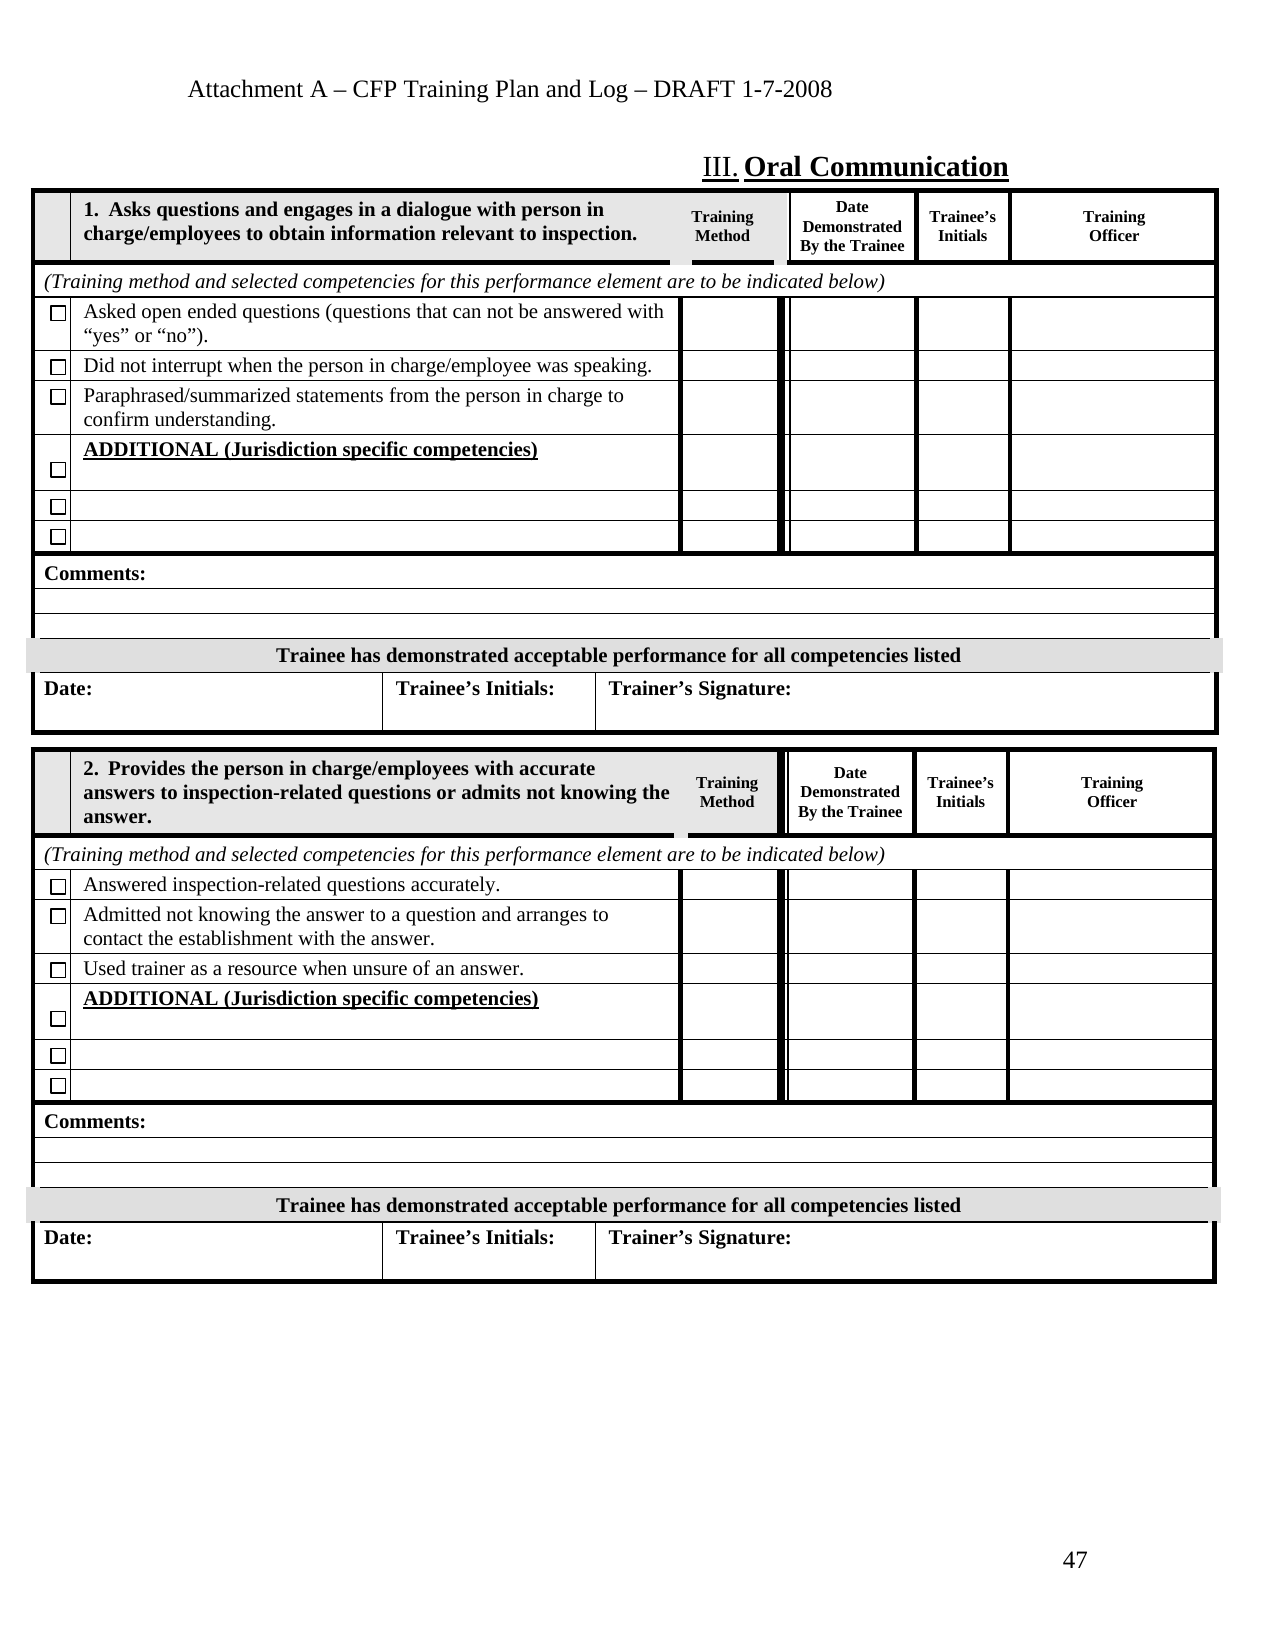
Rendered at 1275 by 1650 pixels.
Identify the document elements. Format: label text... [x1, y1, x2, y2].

table_header 1. Asks questions and engages in a dialogue with person in charge/employees to obtain information relevant to inspection. [71, 193, 670, 260]
table_cell [35, 589, 1214, 612]
table_header Trainee’s Initials [919, 193, 1008, 260]
table_cell [683, 435, 777, 490]
table_cell [35, 351, 70, 380]
table_cell ADDITIONAL (Jurisdiction specific competencies) [71, 435, 678, 490]
table_cell [35, 1070, 70, 1100]
table_cell [35, 1040, 70, 1068]
table_cell (Training method and selected competencies for this performance element are to be indicated below) [35, 838, 1212, 869]
table_cell [789, 1070, 912, 1100]
table_cell Trainee’s Initials: [383, 673, 595, 730]
table_cell [683, 984, 777, 1039]
table_cell [785, 298, 789, 350]
table_cell [919, 381, 1008, 433]
table_cell [35, 491, 70, 519]
table_cell [789, 1040, 912, 1068]
table_cell Date: [35, 1223, 382, 1279]
table_cell [683, 1070, 777, 1100]
table_cell [35, 381, 70, 433]
table_cell Trainer’s Signature: [596, 1223, 1212, 1279]
table_cell [35, 614, 1214, 637]
table_cell Trainer’s Signature: [596, 673, 1214, 730]
table_cell Trainee has demonstrated acceptable performance for all competencies listed [40, 1188, 1208, 1221]
table_header 2. Provides the person in charge/employees with accurate answers to inspection-related questions or admits not knowing the answer. [71, 752, 674, 833]
table_cell [1010, 984, 1212, 1039]
table_header Date Demonstrated By the Trainee [791, 193, 914, 260]
table_cell Did not interrupt when the person in charge/employee was speaking. [71, 351, 678, 380]
table_cell [35, 1138, 1212, 1162]
table_cell (Training method and selected competencies for this performance element are to be indicated below) [35, 265, 1214, 296]
table_header Training Method [692, 193, 774, 260]
table_cell [789, 870, 912, 899]
table_cell [789, 984, 912, 1039]
table_cell [919, 491, 1008, 519]
table_header [35, 752, 70, 833]
table_cell [919, 351, 1008, 380]
table_cell [35, 984, 70, 1039]
table_cell [1010, 1070, 1212, 1100]
table_cell [683, 521, 777, 551]
table_cell Date: [35, 673, 382, 730]
table_cell [791, 351, 914, 380]
table_cell [917, 984, 1006, 1039]
table_cell [35, 521, 70, 551]
table_cell [35, 298, 70, 350]
table_cell [919, 435, 1008, 490]
table_cell [791, 381, 914, 433]
table_cell Admitted not knowing the answer to a question and arranges to contact the establishment with the answer. [71, 900, 678, 953]
table_cell [791, 298, 914, 350]
table_cell [1012, 521, 1214, 551]
table_cell [785, 521, 789, 551]
table_header Training Officer [1010, 752, 1212, 833]
table_cell [683, 381, 777, 433]
table_cell [1012, 381, 1214, 433]
table_cell [35, 900, 70, 953]
table_cell Used trainer as a resource when unsure of an answer. [71, 954, 678, 982]
table_cell [35, 435, 70, 490]
table_cell [785, 491, 789, 519]
table_cell [1012, 298, 1214, 350]
table_cell Comments: [35, 1105, 1212, 1137]
table_cell [683, 870, 777, 899]
table_cell Trainee has demonstrated acceptable performance for all competencies listed [40, 639, 1210, 672]
table_header Date Demonstrated By the Trainee [789, 752, 912, 833]
table_cell [683, 900, 777, 953]
table_cell [791, 491, 914, 519]
table_cell Trainee’s Initials: [383, 1223, 595, 1279]
table_cell [35, 1163, 1212, 1187]
table_header Trainee’s Initials [917, 752, 1006, 833]
table_header Training Officer [1012, 193, 1214, 260]
table_cell [785, 435, 789, 490]
table_cell [1010, 954, 1212, 982]
table_cell [791, 521, 914, 551]
table_cell [683, 491, 777, 519]
table_cell [917, 900, 1006, 953]
table_cell [789, 900, 912, 953]
table_header Training Method [688, 752, 777, 833]
table_cell [1010, 1040, 1212, 1068]
table_cell [785, 381, 789, 433]
table_cell Comments: [35, 556, 1214, 587]
table_cell [683, 351, 777, 380]
table_cell [917, 1070, 1006, 1100]
table_cell [917, 870, 1006, 899]
table_cell ADDITIONAL (Jurisdiction specific competencies) [71, 984, 678, 1039]
table_header [35, 193, 70, 260]
table_cell [1012, 351, 1214, 380]
table_cell Asked open ended questions (questions that can not be answered with “yes” or “no”). [71, 298, 678, 350]
table_cell [791, 435, 914, 490]
table_cell [1012, 491, 1214, 519]
table_cell [683, 1040, 777, 1068]
table_cell [683, 298, 777, 350]
table_cell [35, 870, 70, 899]
table_cell [71, 491, 678, 519]
list Oral Communication [480, 149, 1231, 183]
table_cell [785, 351, 789, 380]
table_cell [917, 954, 1006, 982]
table_cell [919, 521, 1008, 551]
table_cell [683, 954, 777, 982]
table_cell [919, 298, 1008, 350]
table_cell [1010, 900, 1212, 953]
table_cell Answered inspection-related questions accurately. [71, 870, 678, 899]
table_cell [71, 521, 678, 551]
table_cell [71, 1040, 678, 1068]
table_cell [35, 954, 70, 982]
table_cell [917, 1040, 1006, 1068]
table_cell [1012, 435, 1214, 490]
table_cell [1010, 870, 1212, 899]
table_cell Paraphrased/summarized statements from the person in charge to confirm understanding. [71, 381, 678, 433]
table_cell [71, 1070, 678, 1100]
table_cell [789, 954, 912, 982]
